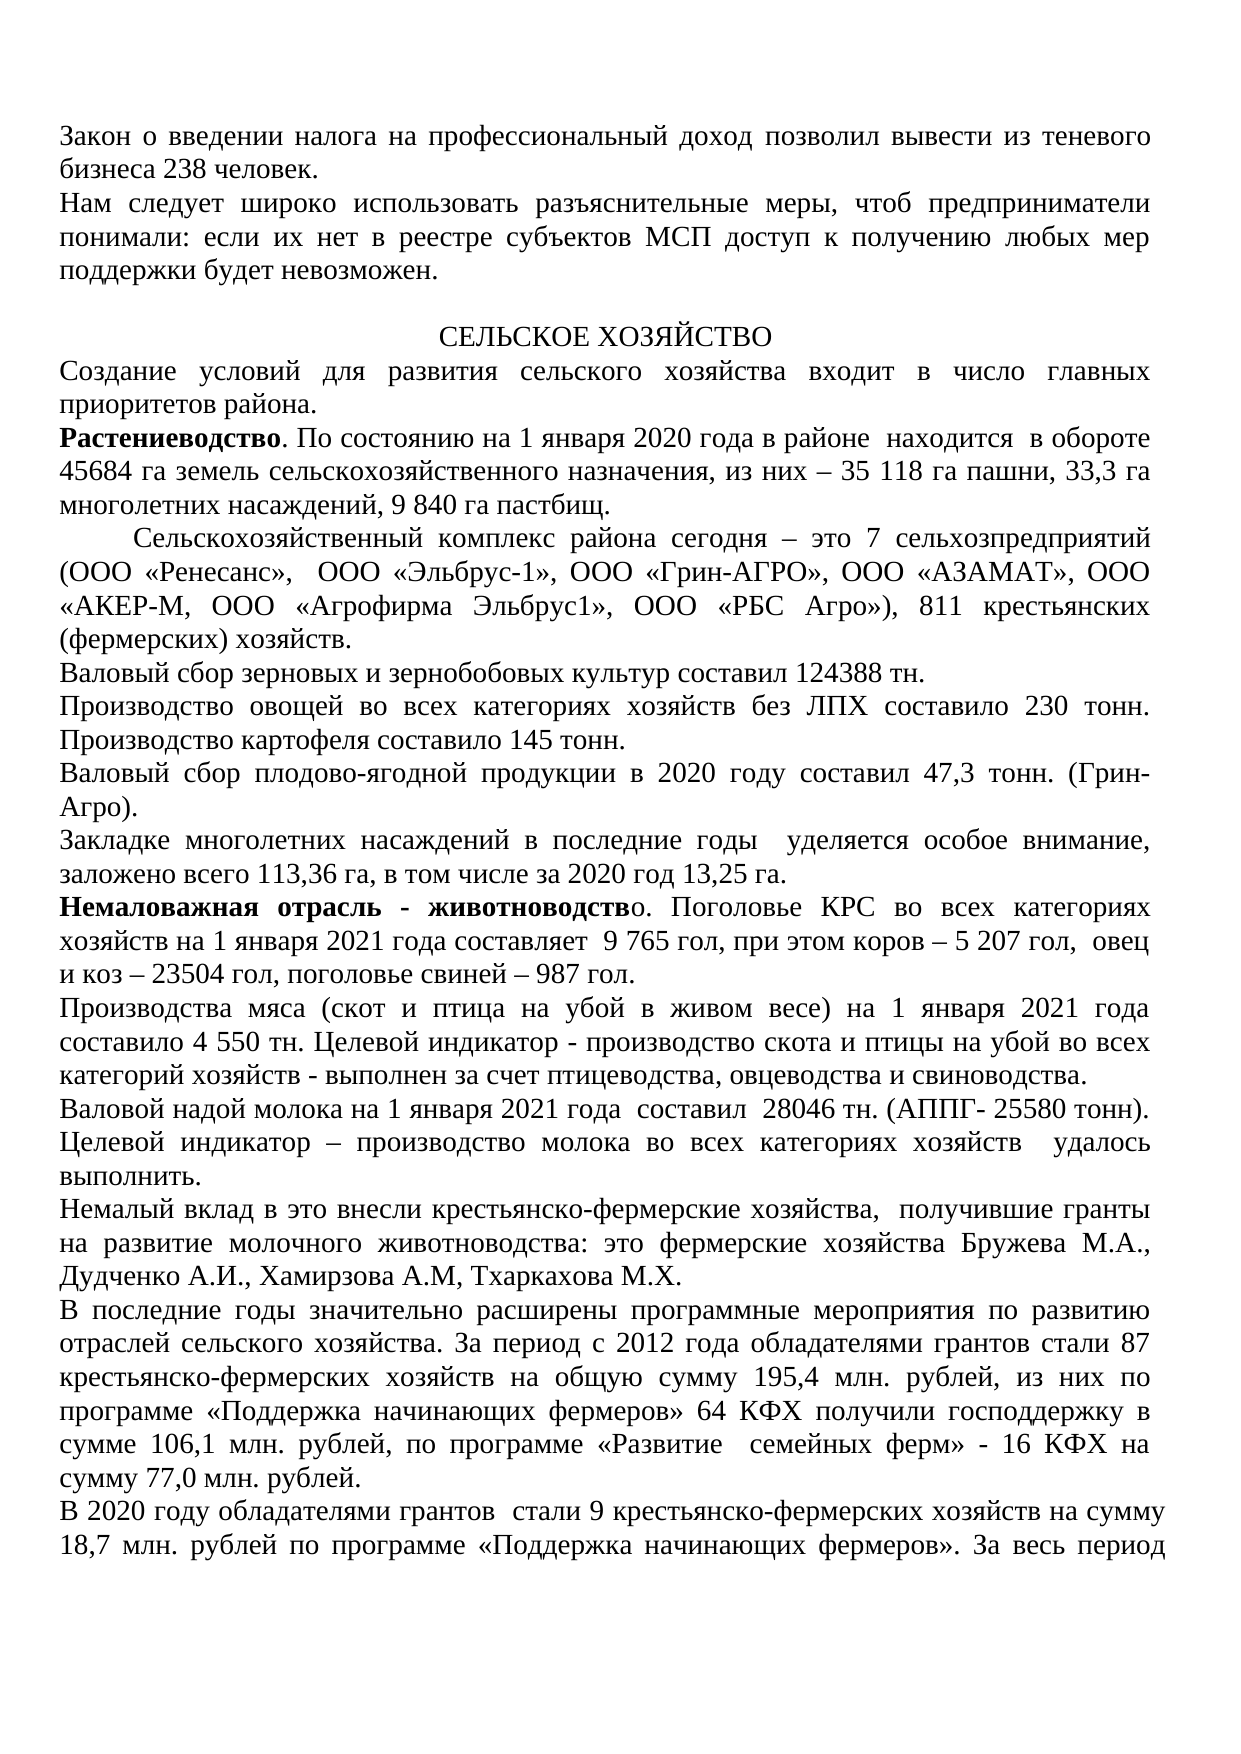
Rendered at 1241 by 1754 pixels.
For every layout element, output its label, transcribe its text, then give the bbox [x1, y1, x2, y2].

text Валовый сбор плодово-ягодной продукции в 2020 году составил 47,3 тонн. (Грин-Агро). [59, 755, 1152, 822]
text Валовый сбор зерновых и зернобобовых культур составил 124388 тн. [59, 655, 1152, 688]
text Закладке многолетних насаждений в последние годы уделяется особое внимание, заложено всего 113,36 га, в том числе за 2020 год 13,25 га. [59, 822, 1152, 889]
text Растениеводство. По состоянию на 1 января 2020 года в районе находится в обороте 45684 га земель сельскохозяйственного назначения, из них – 35 118 га пашни, 33,3 га многолетних насаждений, 9 840 га пастбищ. [59, 420, 1152, 521]
text СЕЛЬСКОЕ ХОЗЯЙСТВО [59, 319, 1152, 353]
text В последние годы значительно расширены программные мероприятия по развитию отраслей сельского хозяйства. За период с 2012 года обладателями грантов стали 87 крестьянско-фермерских хозяйств на общую сумму 195,4 млн. рублей, из них по программе «Поддержка начинающих фермеров» 64 КФХ получили господдержку в сумме 106,1 млн. рублей, по программе «Развитие семейных ферм» - 16 КФХ на сумму 77,0 млн. рублей. [59, 1292, 1152, 1493]
text Производство овощей во всех категориях хозяйств без ЛПХ составило 230 тонн. Производство картофеля составило 145 тонн. [59, 688, 1152, 755]
text Нам следует широко использовать разъяснительные меры, чтоб предприниматели понимали: если их нет в реестре субъектов МСП доступ к получению любых мер поддержки будет невозможен. [59, 185, 1152, 286]
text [59, 1493, 1166, 1560]
text Немалый вклад в это внесли крестьянско-фермерские хозяйства, получившие гранты на развитие молочного животноводства: это фермерские хозяйства Бружева М.А., Дудченко А.И., Хамирзова А.М, Тхаркахова М.Х. [59, 1191, 1152, 1292]
text Закон о введении налога на профессиональный доход позволил вывести из теневого бизнеса 238 человек. [59, 118, 1152, 185]
text Сельскохозяйственный комплекс района сегодня – это 7 сельхозпредприятий (ООО «Ренесанс», ООО «Эльбрус-1», ООО «Грин-АГРО», ООО «АЗАМАТ», ООО «АКЕР-М, ООО «Агрофирма Эльбрус1», ООО «РБС Агро»), 811 крестьянских (фермерских) хозяйств. [59, 521, 1152, 655]
text Создание условий для развития сельского хозяйства входит в число главных приоритетов района. [59, 353, 1152, 420]
text Валовой надой молока на 1 января 2021 года составил 28046 тн. (АППГ- 25580 тонн). Целевой индикатор – производство молока во всех категориях хозяйств удалось выполнить. [59, 1091, 1152, 1191]
text Производства мяса (скот и птица на убой в живом весе) на 1 января 2021 года составило 4 550 тн. Целевой индикатор - производство скота и птицы на убой во всех категорий хозяйств - выполнен за счет птицеводства, овцеводства и свиноводства. [59, 990, 1152, 1091]
text Немаловажная отрасль - животноводство. Поголовье КРС во всех категориях хозяйств на 1 января 2021 года составляет 9 765 гол, при этом коров – 5 207 гол, овец и коз – 23504 гол, поголовье свиней – 987 гол. [59, 889, 1152, 990]
